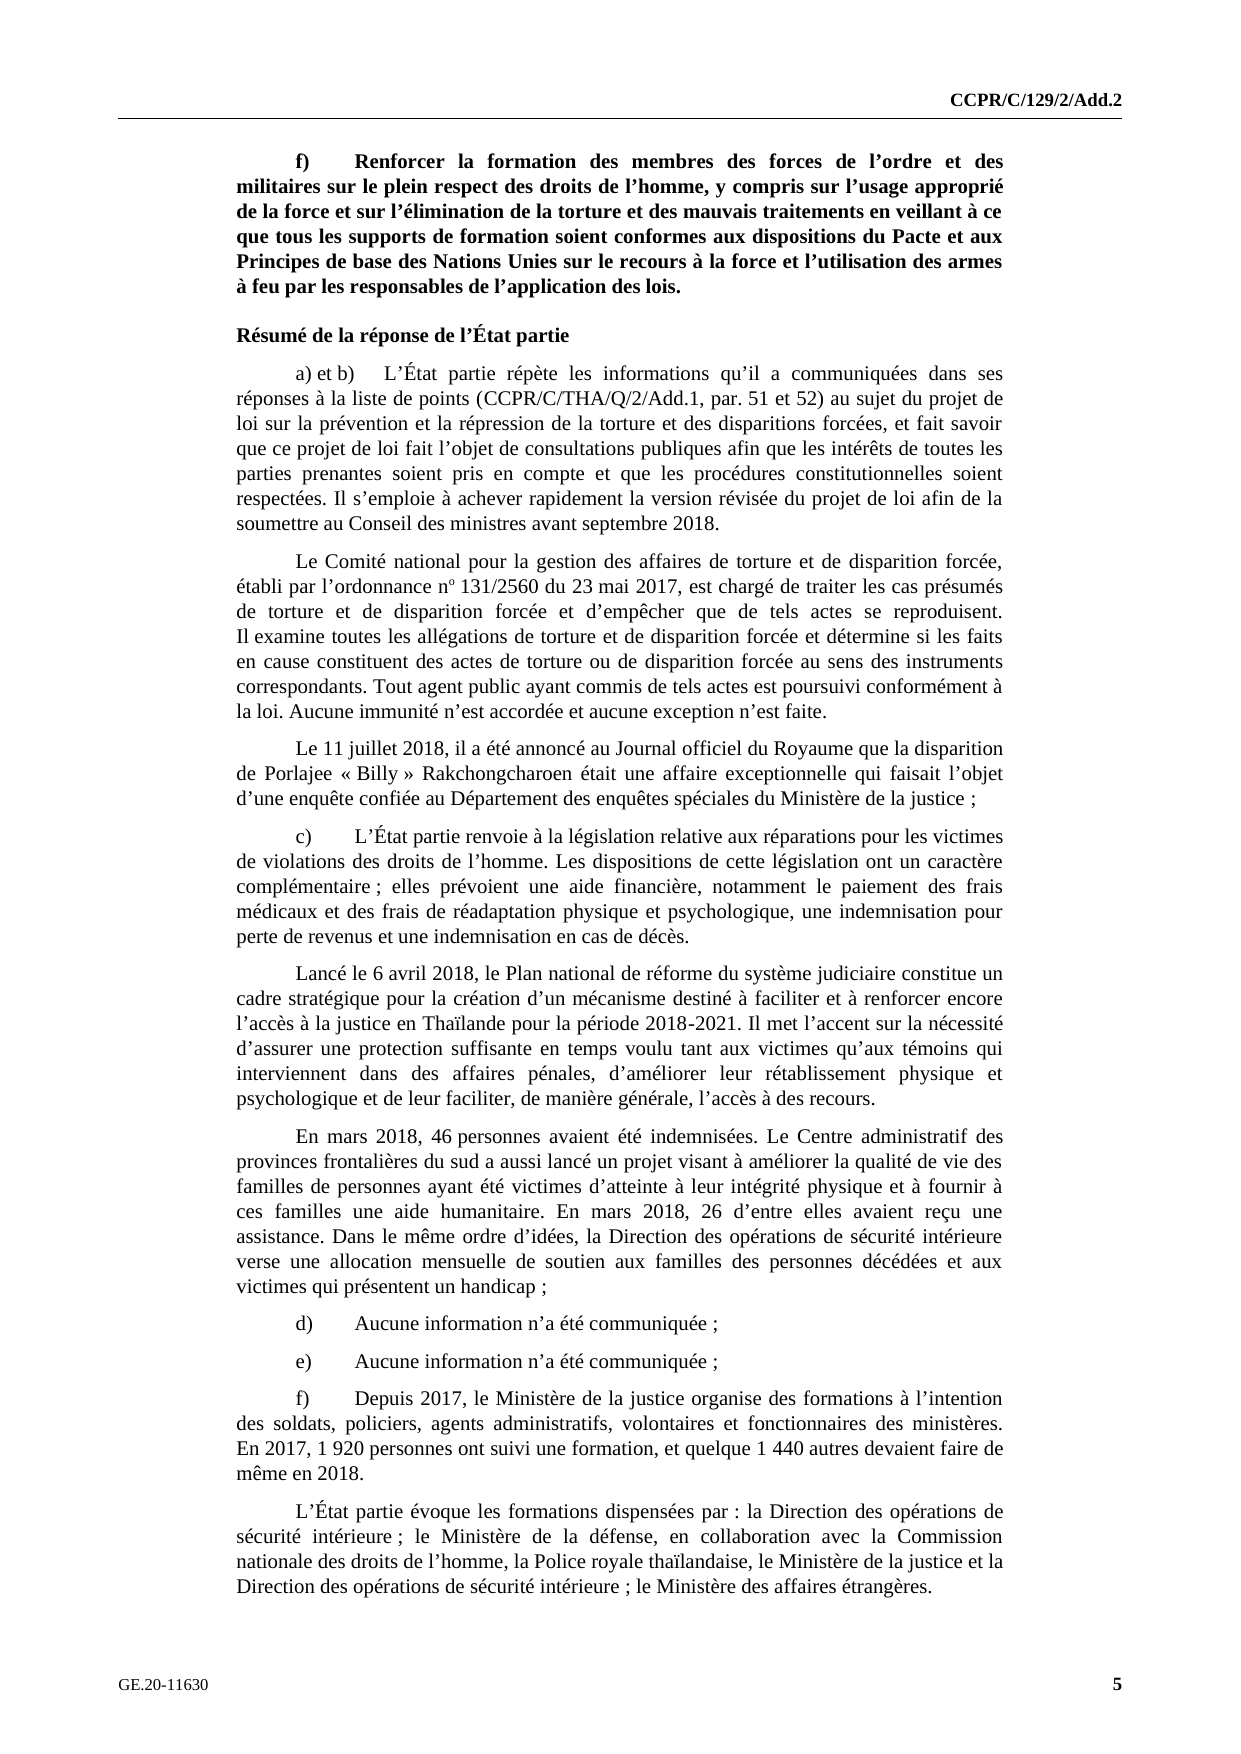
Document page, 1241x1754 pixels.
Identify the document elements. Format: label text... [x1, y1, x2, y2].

text Résumé de la réponse de l’État partie [118, 323, 1004, 348]
text f) Depuis 2017, le Ministère de la justice organise des formations à l’intention des soldats, policiers, agents administratifs, volontaires et fonctionnaires des ministères. En 2017, 1 920 personnes ont suivi une formation, et quelque 1 440 autres devaient faire de même en 2018. [236, 1385, 1004, 1485]
text c) L’État partie renvoie à la législation relative aux réparations pour les victimes de violations des droits de l’homme. Les dispositions de cette législation ont un caractère complémentaire ; elles prévoient une aide financière, notamment le paiement des frais médicaux et des frais de réadaptation physique et psychologique, une indemnisation pour perte de revenus et une indemnisation en cas de décès. [236, 823, 1004, 948]
text En mars 2018, 46 personnes avaient été indemnisées. Le Centre administratif des provinces frontalières du sud a aussi lancé un projet visant à améliorer la qualité de vie des familles de personnes ayant été victimes d’atteinte à leur intégrité physique et à fournir à ces familles une aide humanitaire. En mars 2018, 26 d’entre elles avaient reçu une assistance. Dans le même ordre d’idées, la Direction des opérations de sécurité intérieure verse une allocation mensuelle de soutien aux familles des personnes décédées et aux victimes qui présentent un handicap ; [236, 1123, 1004, 1298]
text Le 11 juillet 2018, il a été annoncé au Journal officiel du Royaume que la disparition de Porlajee « Billy » Rakchongcharoen était une affaire exceptionnelle qui faisait l’objet d’une enquête confiée au Département des enquêtes spéciales du Ministère de la justice ; [236, 735, 1004, 810]
text Lancé le 6 avril 2018, le Plan national de réforme du système judiciaire constitue un cadre stratégique pour la création d’un mécanisme destiné à faciliter et à renforcer encore l’accès à la justice en Thaïlande pour la période 2018-2021. Il met l’accent sur la nécessité d’assurer une protection suffisante en temps voulu tant aux victimes qu’aux témoins qui interviennent dans des affaires pénales, d’améliorer leur rétablissement physique et psychologique et de leur faciliter, de manière générale, l’accès à des recours. [236, 960, 1004, 1110]
text L’État partie évoque les formations dispensées par : la Direction des opérations de sécurité intérieure ; le Ministère de la défense, en collaboration avec la Commission nationale des droits de l’homme, la Police royale thaïlandaise, le Ministère de la justice et la Direction des opérations de sécurité intérieure ; le Ministère des affaires étrangères. [236, 1498, 1004, 1598]
text e) Aucune information n’a été communiquée ; [236, 1348, 1004, 1373]
text f) Renforcer la formation des membres des forces de l’ordre et des militaires sur le plein respect des droits de l’homme, y compris sur l’usage approprié de la force et sur l’élimination de la torture et des mauvais traitements en veillant à ce que tous les supports de formation soient conformes aux dispositions du Pacte et aux Principes de base des Nations Unies sur le recours à la force et l’utilisation des armes à feu par les responsables de l’application des lois. [236, 148, 1004, 298]
text Le Comité national pour la gestion des affaires de torture et de disparition forcée, établi par l’ordonnance no 131/2560 du 23 mai 2017, est chargé de traiter les cas présumés de torture et de disparition forcée et d’empêcher que de tels actes se reproduisent. Il examine toutes les allégations de torture et de disparition forcée et détermine si les faits en cause constituent des actes de torture ou de disparition forcée au sens des instruments correspondants. Tout agent public ayant commis de tels actes est poursuivi conformément à la loi. Aucune immunité n’est accordée et aucune exception n’est faite. [236, 548, 1004, 723]
text d) Aucune information n’a été communiquée ; [236, 1310, 1004, 1335]
text a) et b) L’État partie répète les informations qu’il a communiquées dans ses réponses à la liste de points (CCPR/C/THA/Q/2/Add.1, par. 51 et 52) au sujet du projet de loi sur la prévention et la répression de la torture et des disparitions forcées, et fait savoir que ce projet de loi fait l’objet de consultations publiques afin que les intérêts de toutes les parties prenantes soient pris en compte et que les procédures constitutionnelles soient respectées. Il s’emploie à achever rapidement la version révisée du projet de loi afin de la soumettre au Conseil des ministres avant septembre 2018. [236, 360, 1004, 535]
